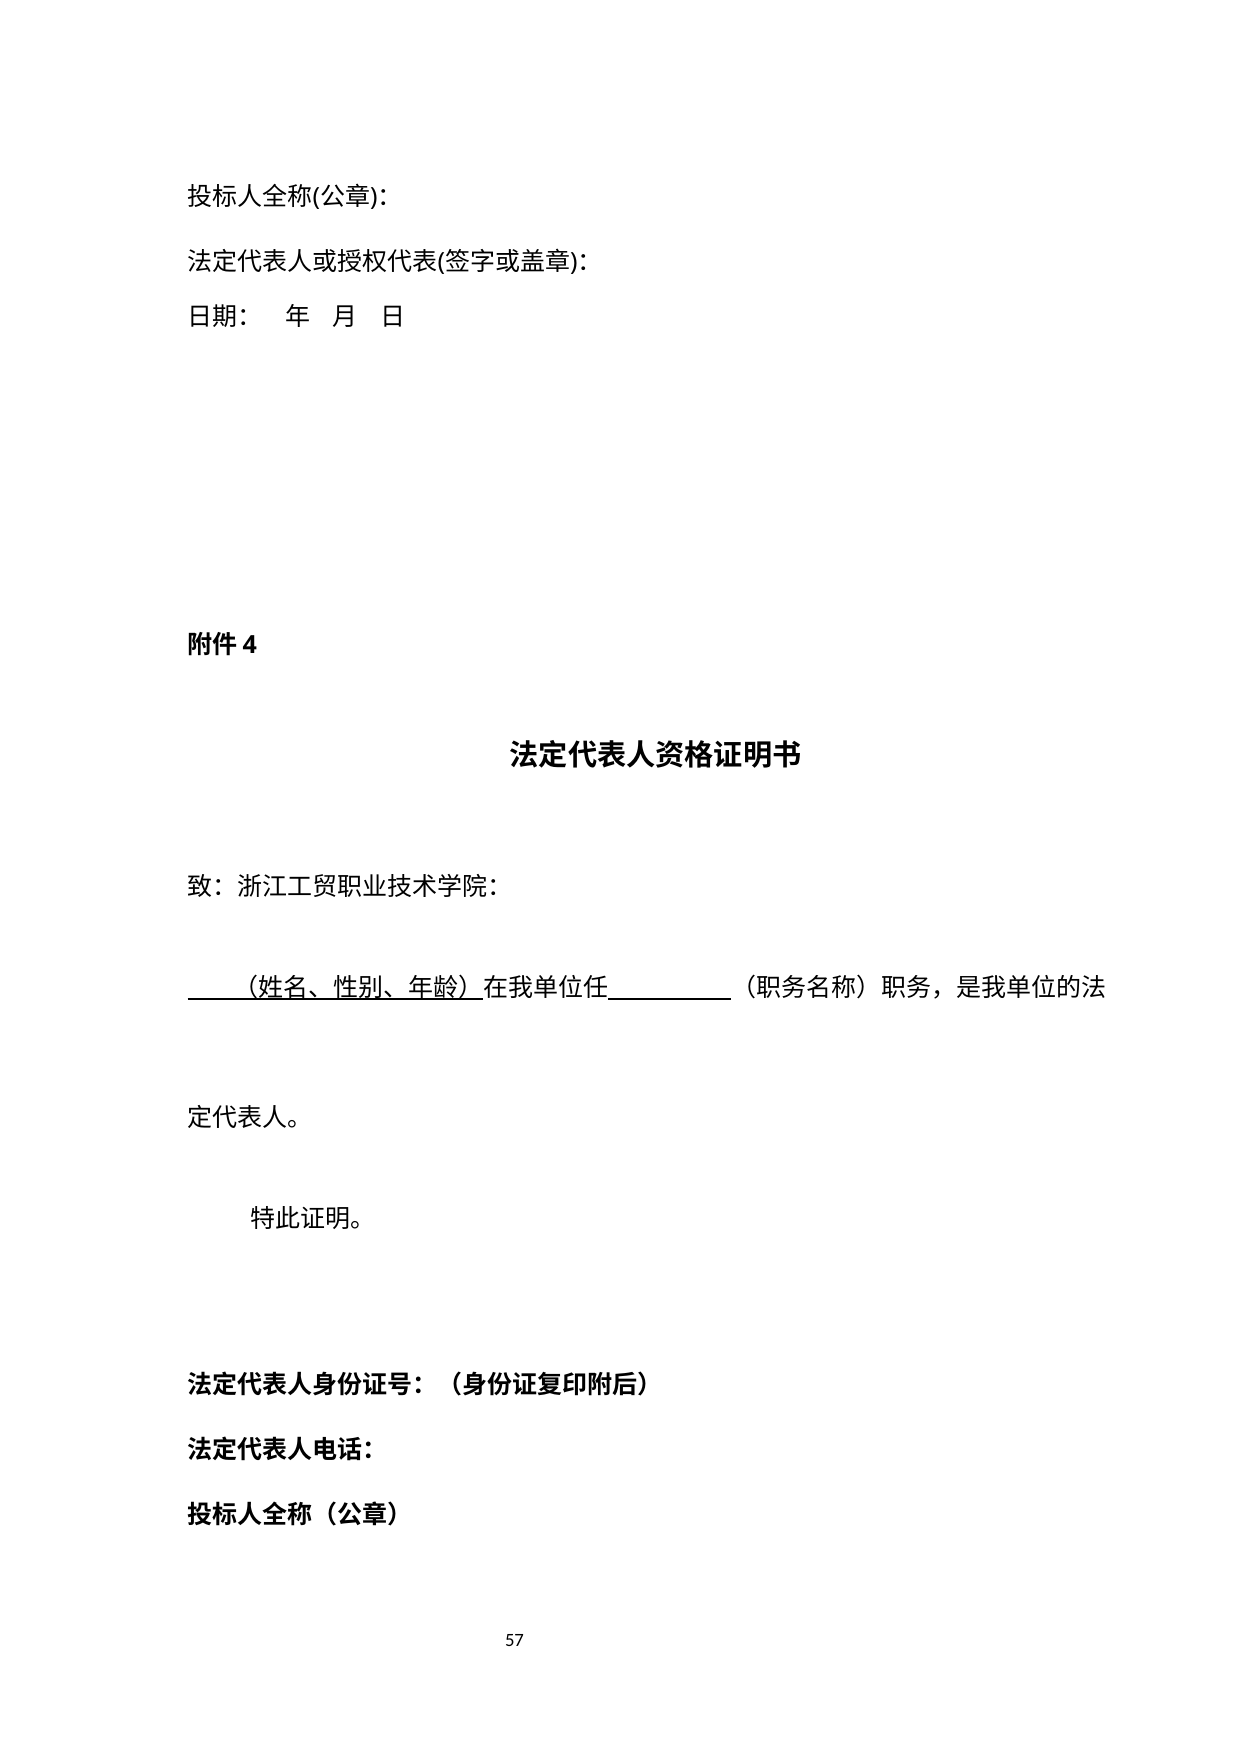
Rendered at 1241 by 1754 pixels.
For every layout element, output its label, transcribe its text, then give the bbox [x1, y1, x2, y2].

text 投标人全称(公章)： [187, 162, 1122, 227]
text 特此证明。 [187, 1184, 1122, 1249]
text 投标人全称（公章） [187, 1481, 1122, 1546]
text 致：浙江工贸职业技术学院： [187, 852, 1122, 917]
text （姓名、性别、年龄）在我单位任 （职务名称）职务，是我单位的法定代表人。 [187, 953, 1122, 1148]
text 法定代表人身份证号：（身份证复印附后） [187, 1351, 1122, 1416]
text 法定代表人电话： [187, 1416, 1122, 1481]
text 附件4 [187, 610, 1122, 675]
text 日期： 年 月 日 [187, 292, 1122, 334]
text 法定代表人或授权代表(签字或盖章)： [187, 227, 1122, 292]
text 法定代表人资格证明书 [187, 720, 1123, 785]
